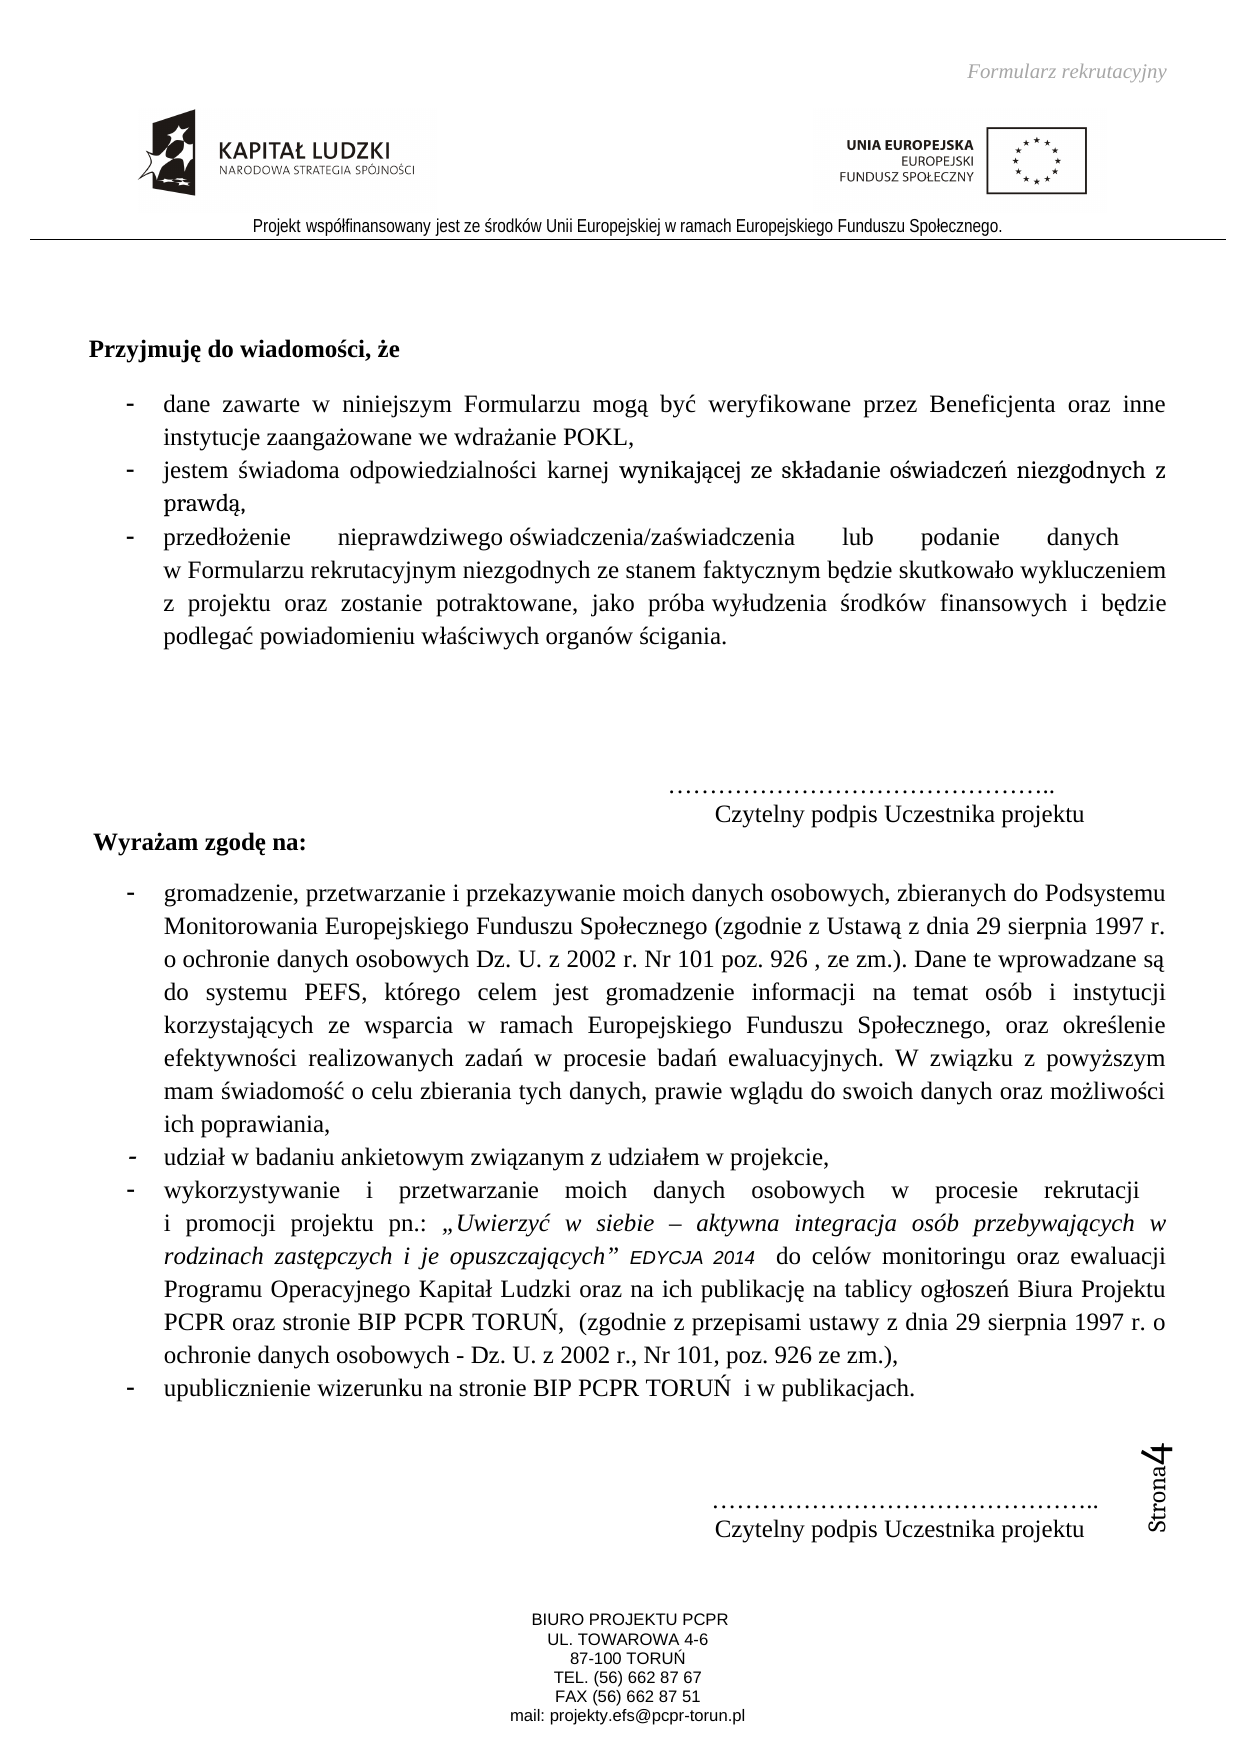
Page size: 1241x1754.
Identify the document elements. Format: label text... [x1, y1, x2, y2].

list dane zawarte w niniejszym Formularzu mogą być weryfikowane przez Beneficjenta oraz inne instytucje zaangażowane we wdrażanie POKL, [126, 389, 1167, 451]
text Przyjmuję do wiadomości, że [89, 334, 1167, 363]
text ……………………………………….. [531, 770, 1167, 799]
list upublicznienie wizerunku na stronie BIP PCPR TORUŃ i w publikacjach. [126, 1373, 1167, 1402]
picture [812, 108, 1107, 213]
list jestem świadoma odpowiedzialności karnej wynikającej ze składanie oświadczeń niezgodnych z prawdą, [126, 456, 1167, 518]
text ……………………………………….. [531, 1486, 1167, 1514]
list przedłożenie nieprawdziwego oświadczenia/zaświadczenia lub podanie danych w Formularzu rekrutacyjnym niezgodnych ze stanem faktycznym będzie skutkowało wykluczeniem z projektu oraz zostanie potraktowane, jako próba wyłudzenia środków finansowych i będzie podlegać powiadomieniu właściwych organów ścigania. [126, 522, 1167, 650]
text Wyrażam zgodę na: [89, 827, 1167, 856]
text Czytelny podpis Uczestnika projektu [89, 1514, 1167, 1572]
text Czytelny podpis Uczestnika projektu [89, 799, 1167, 827]
list udział w badaniu ankietowym związanym z udziałem w projekcie, [126, 1142, 1167, 1171]
list gromadzenie, przetwarzanie i przekazywanie moich danych osobowych, zbieranych do Podsystemu Monitorowania Europejskiego Funduszu Społecznego (zgodnie z Ustawą z dnia 29 sierpnia 1997 r. o ochronie danych osobowych Dz. U. z 2002 r. Nr 101 poz. 926 , ze zm.). Dane te wprowadzane są do systemu PEFS, którego celem jest gromadzenie informacji na temat osób i instytucji korzystających ze wsparcia w ramach Europejskiego Funduszu Społecznego, oraz określenie efektywności realizowanych zadań w procesie badań ewaluacyjnych. W związku z powyższym mam świadomość o celu zbierania tych danych, prawie wglądu do swoich danych oraz możliwości ich poprawiania, [126, 878, 1167, 1138]
picture [137, 108, 437, 213]
list wykorzystywanie i przetwarzanie moich danych osobowych w procesie rekrutacji i promocji projektu pn.: „Uwierzyć w siebie – aktywna integracja osób przebywających w rodzinach zastępczych i je opuszczających” EDYCJA 2014 do celów monitoringu oraz ewaluacji Programu Operacyjnego Kapitał Ludzki oraz na ich publikację na tablicy ogłoszeń Biura Projektu PCPR oraz stronie BIP PCPR TORUŃ, (zgodnie z przepisami ustawy z dnia 29 sierpnia 1997 r. o ochronie danych osobowych - Dz. U. z 2002 r., Nr 101, poz. 926 ze zm.), [126, 1175, 1167, 1369]
